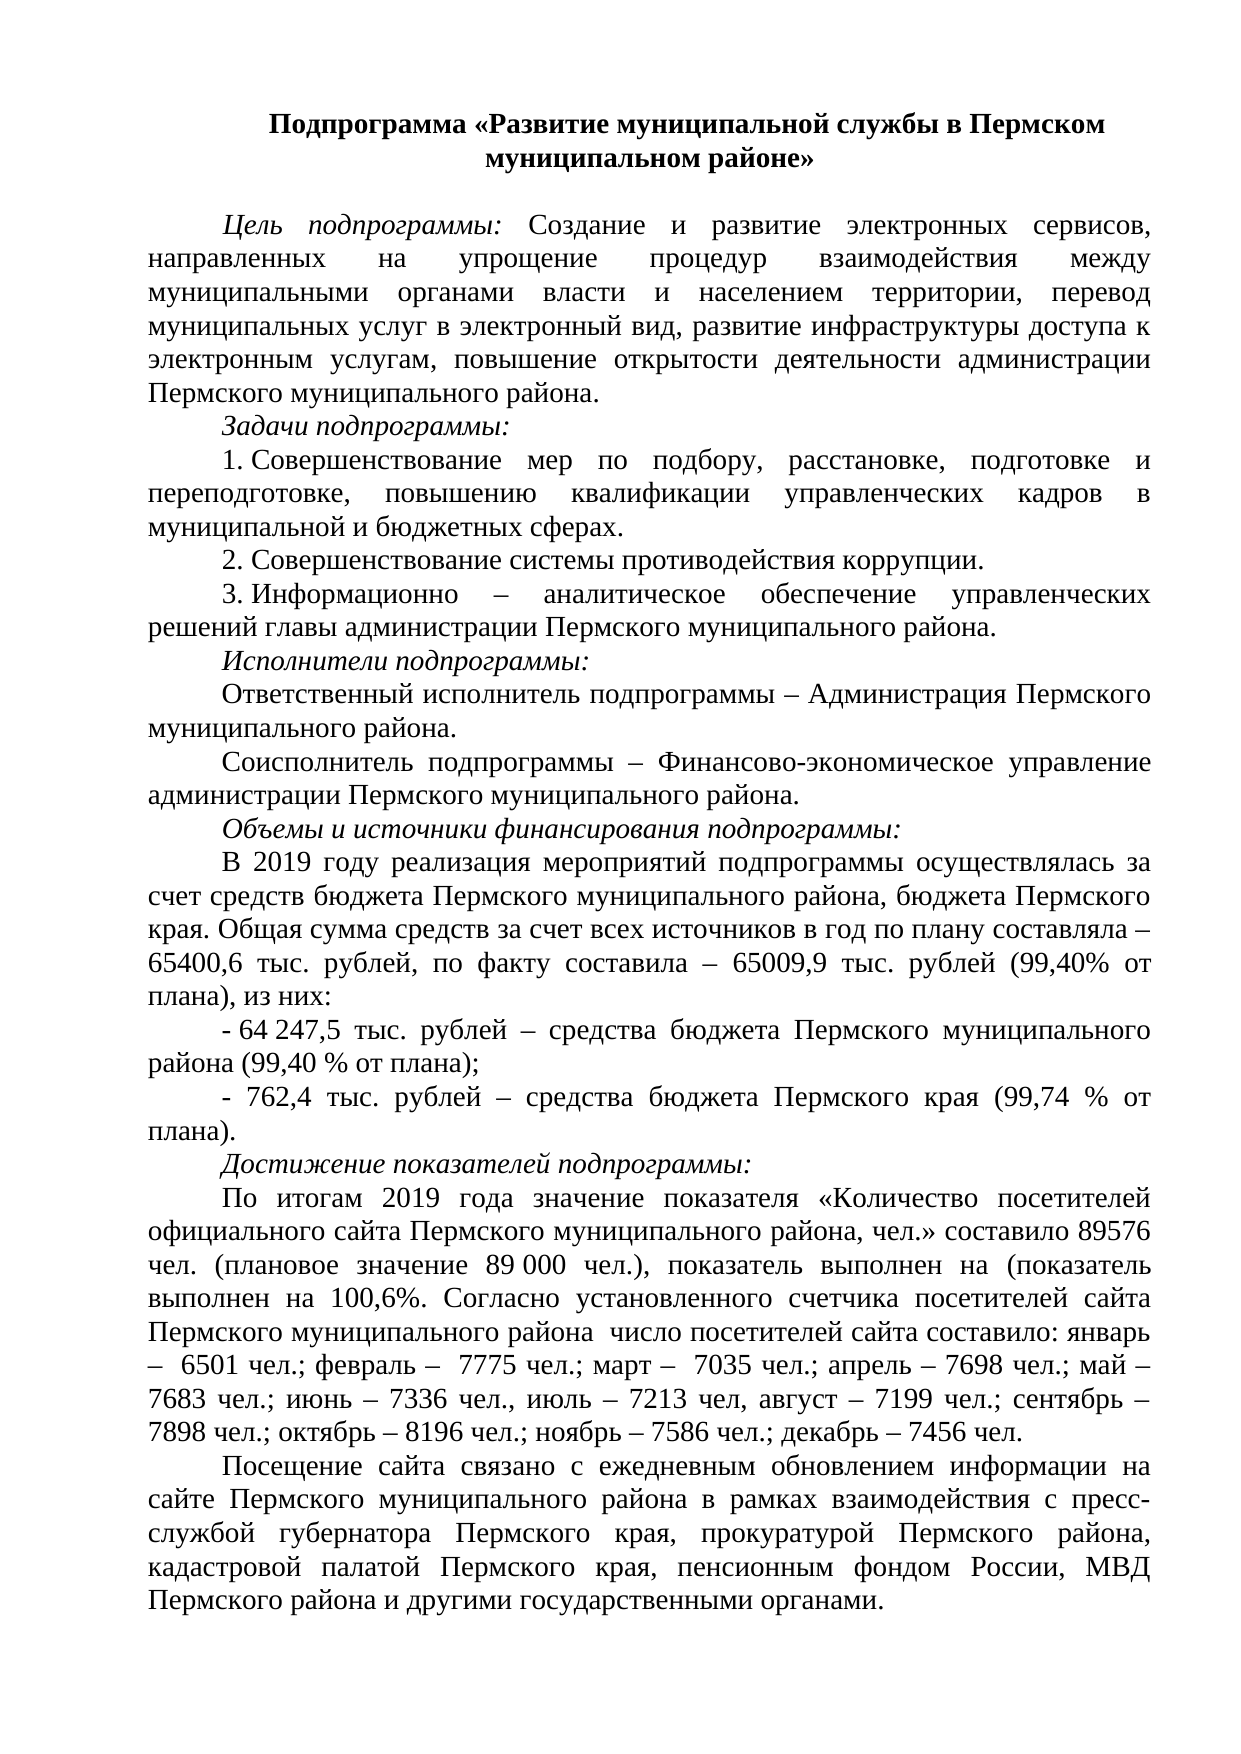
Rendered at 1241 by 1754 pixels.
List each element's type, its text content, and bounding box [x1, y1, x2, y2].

text Объемы и источники финансирования подпрограммы: [148, 811, 1152, 844]
text Цель подпрограммы: Создание и развитие электронных сервисов, направленных на упрощение процедур взаимодействия между муниципальными органами власти и населением территории, перевод муниципальных услуг в электронный вид, развитие инфраструктуры доступа к электронным услугам, повышение открытости деятельности администрации Пермского муниципального района. [148, 207, 1152, 408]
text Подпрограмма «Развитие муниципальной службы в Пермском муниципальном районе» [148, 106, 1152, 173]
text Достижение показателей подпрограммы: [148, 1146, 1152, 1180]
text - 762,4 тыс. рублей – средства бюджета Пермского края (99,74 % от плана). [148, 1079, 1152, 1146]
text 1. Совершенствование мер по подбору, расстановке, подготовке и переподготовке, повышению квалификации управленческих кадров в муниципальной и бюджетных сферах. [148, 442, 1152, 542]
text Задачи подпрограммы: [148, 408, 1152, 442]
text 3. Информационно – аналитическое обеспечение управленческих решений главы администрации Пермского муниципального района. [148, 576, 1152, 643]
text 2. Совершенствование системы противодействия коррупции. [148, 542, 1152, 576]
text Соисполнитель подпрограммы – Финансово-экономическое управление администрации Пермского муниципального района. [148, 744, 1152, 811]
text В 2019 году реализация мероприятий подпрограммы осуществлялась за счет средств бюджета Пермского муниципального района, бюджета Пермского края. Общая сумма средств за счет всех источников в год по плану составляла – 65400,6 тыс. рублей, по факту составила – 65009,9 тыс. рублей (99,40% от плана), из них: [148, 844, 1152, 1012]
text По итогам 2019 года значение показателя «Количество посетителей официального сайта Пермского муниципального района, чел.» составило 89576 чел. (плановое значение 89 000 чел.), показатель выполнен на (показатель выполнен на 100,6%. Согласно установленного счетчика посетителей сайта Пермского муниципального района число посетителей сайта составило: январь – 6501 чел.; февраль – 7775 чел.; март – 7035 чел.; апрель – 7698 чел.; май –7683 чел.; июнь – 7336 чел., июль – 7213 чел, август – 7199 чел.; сентябрь – 7898 чел.; октябрь – 8196 чел.; ноябрь – 7586 чел.; декабрь – 7456 чел. [148, 1180, 1152, 1448]
text - 64 247,5 тыс. рублей – средства бюджета Пермского муниципального района (99,40 % от плана); [148, 1012, 1152, 1079]
text Посещение сайта связано с ежедневным обновлением информации на сайте Пермского муниципального района в рамках взаимодействия с пресс-службой губернатора Пермского края, прокуратурой Пермского района, кадастровой палатой Пермского края, пенсионным фондом России, МВД Пермского района и другими государственными органами. [148, 1448, 1152, 1616]
text Ответственный исполнитель подпрограммы – Администрация Пермского муниципального района. [148, 677, 1152, 744]
text Исполнители подпрограммы: [148, 643, 1152, 677]
